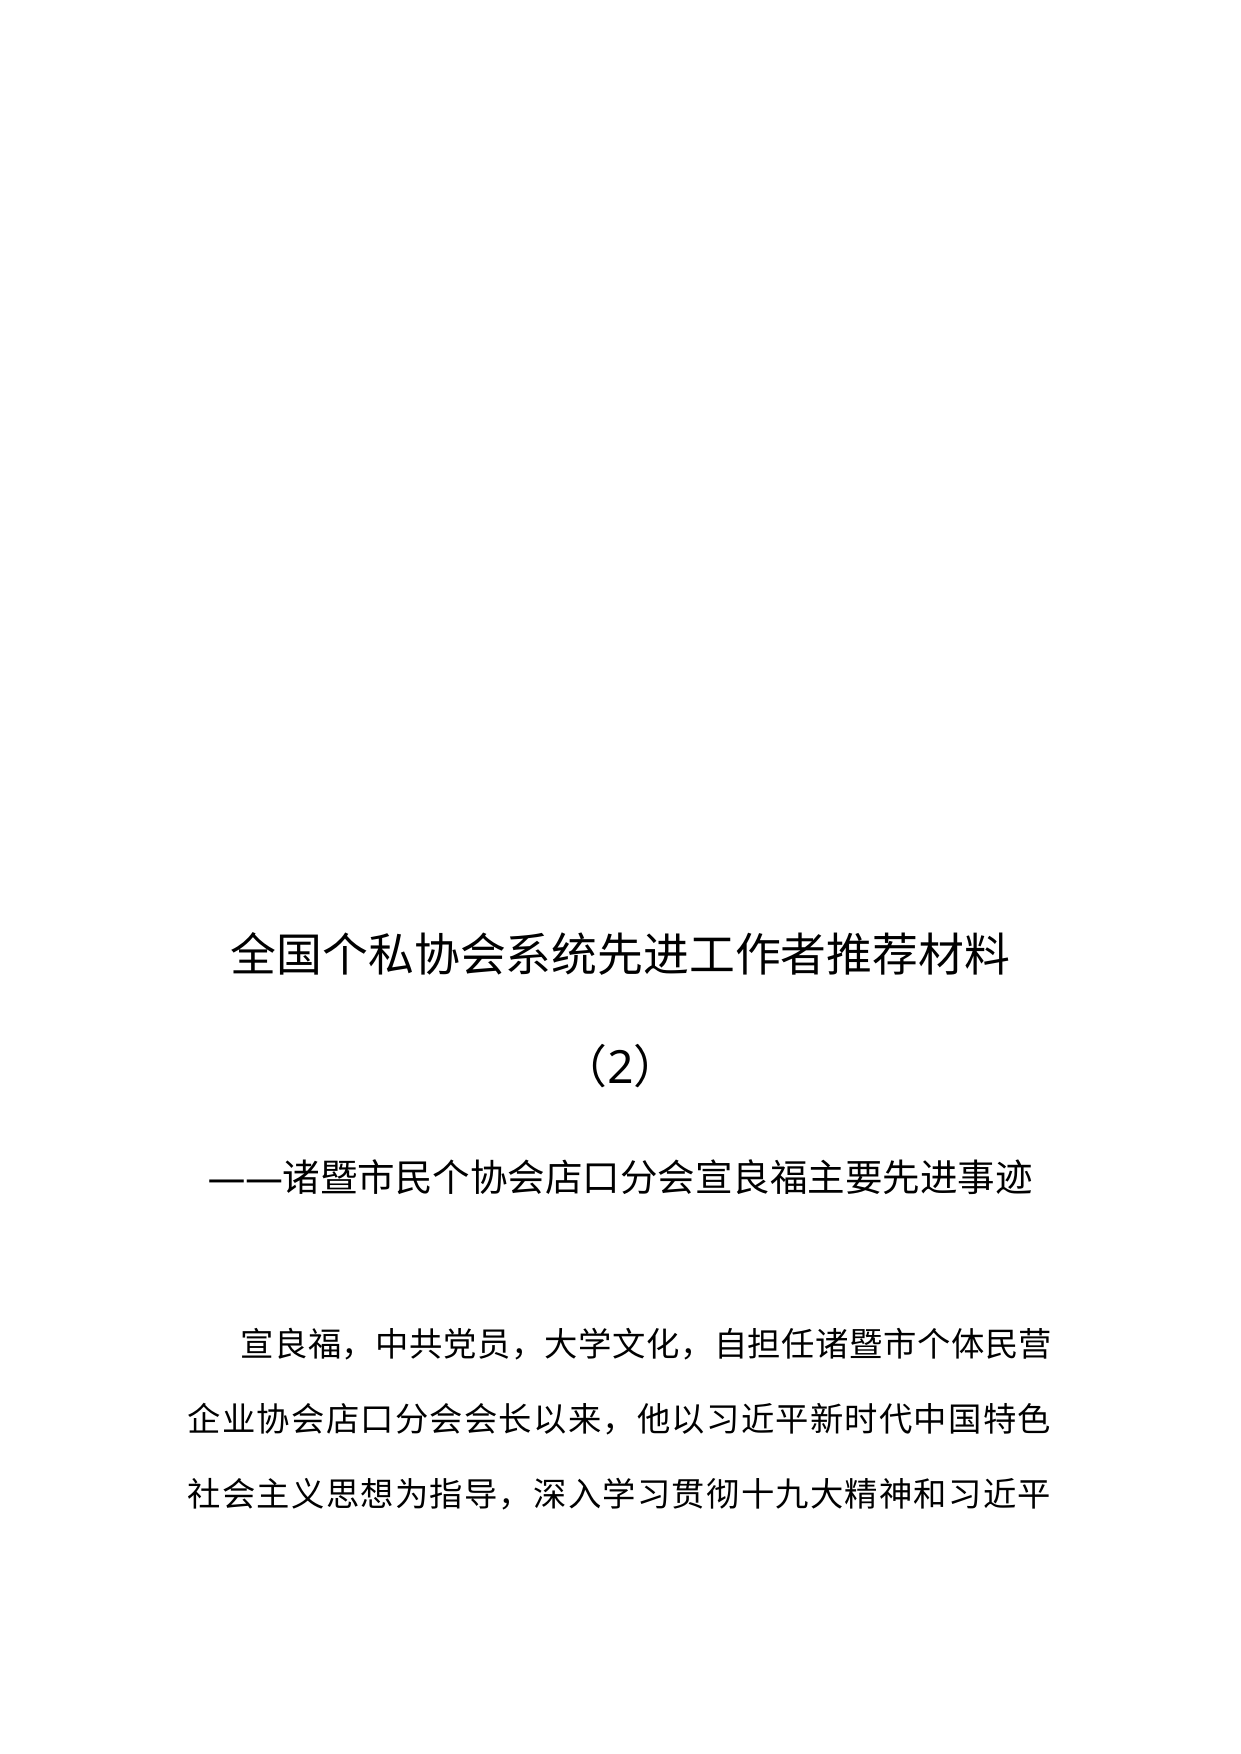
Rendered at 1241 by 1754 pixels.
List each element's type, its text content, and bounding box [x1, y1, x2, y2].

text ——诸暨市民个协会店口分会宣良福主要先进事迹 [187, 1143, 1053, 1208]
text 全国个私协会系统先进工作者推荐材料（2） [187, 903, 1053, 1112]
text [187, 1310, 1053, 1524]
